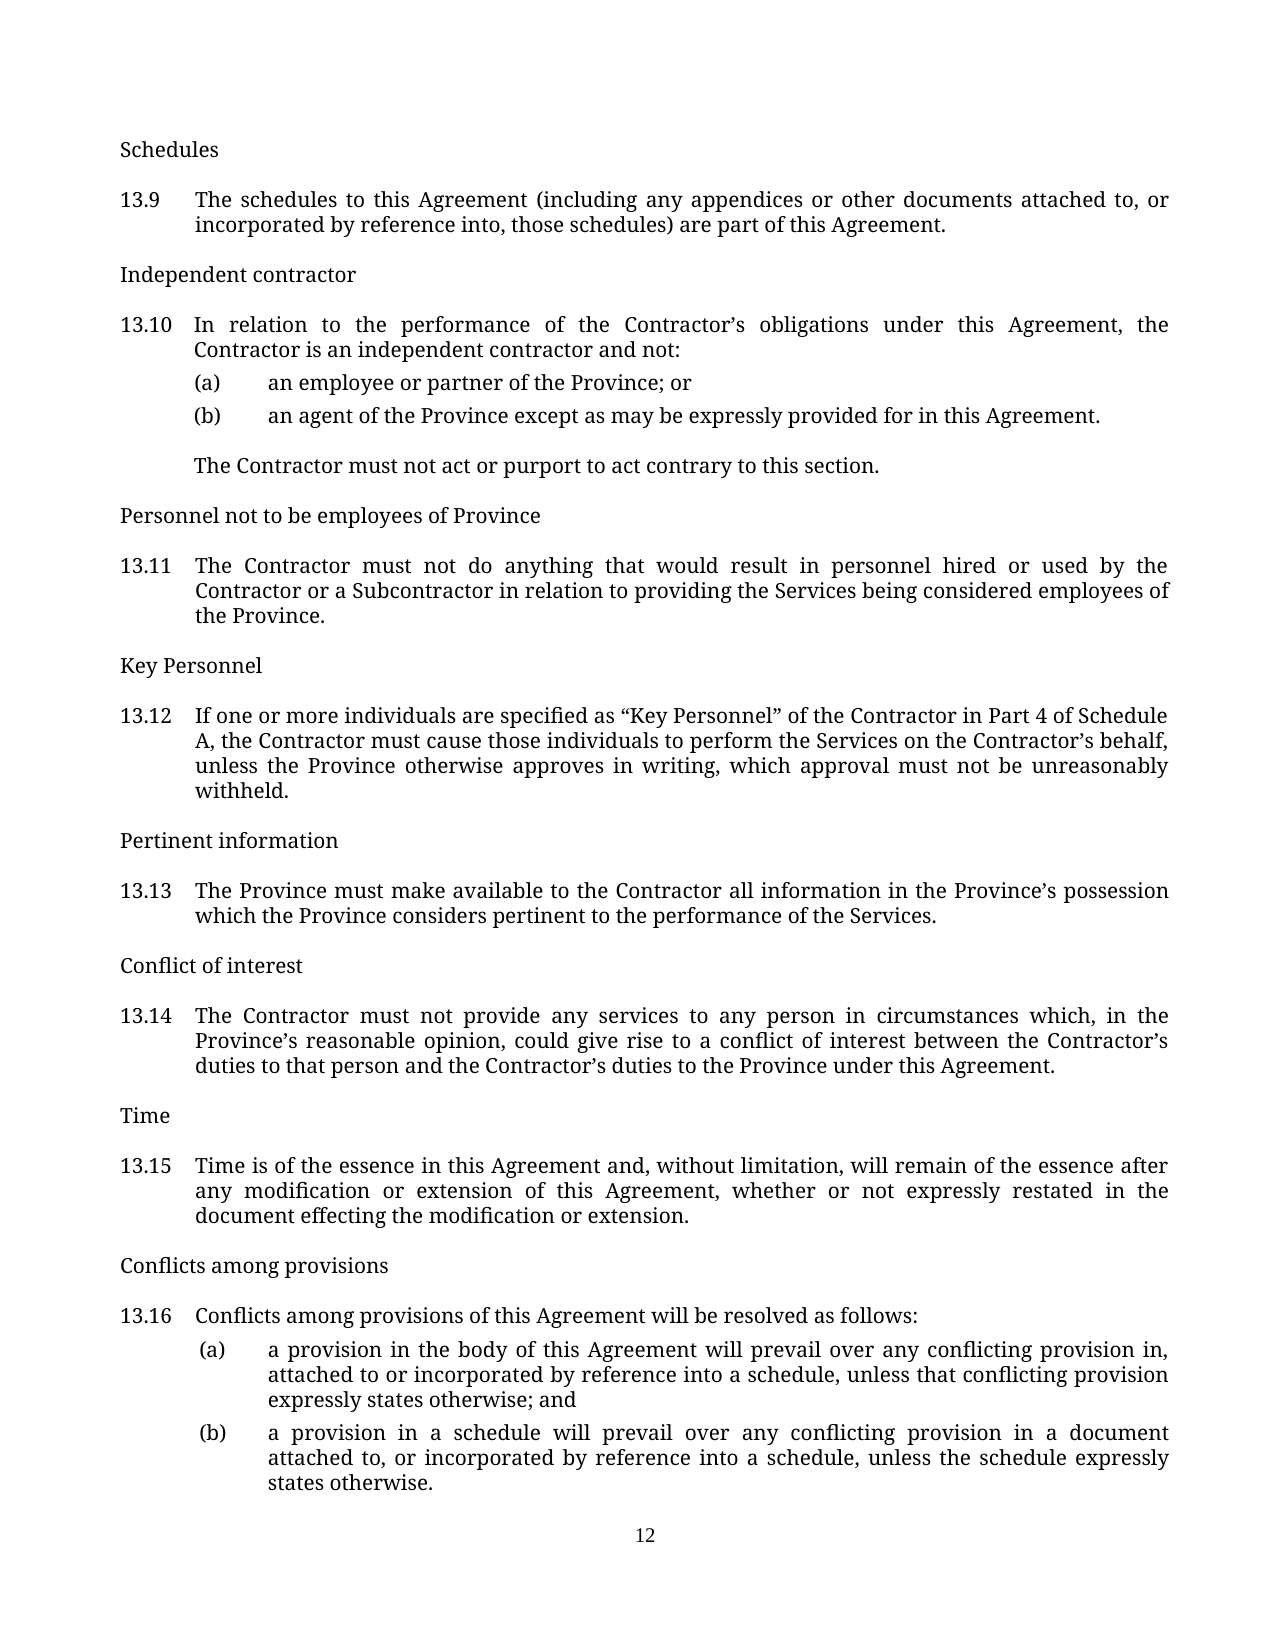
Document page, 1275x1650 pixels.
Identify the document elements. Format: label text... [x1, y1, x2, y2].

text Time [120, 1104, 1170, 1129]
text Independent contractor [120, 262, 1170, 287]
text 13.11 The Contractor must not do anything that would result in personnel hired or used by the Contractor or a Subcontractor in relation to providing the Services being considered employees of the Province. [120, 554, 1170, 629]
text 13.15 Time is of the essence in this Agreement and, without limitation, will remain of the essence after any modification or extension of this Agreement, whether or not expressly restated in the document effecting the modification or extension. [120, 1154, 1170, 1229]
text Conflict of interest [120, 954, 1170, 979]
text Personnel not to be employees of Province [120, 504, 1170, 529]
text (b) a provision in a schedule will prevail over any conflicting provision in a document attached to, or incorporated by reference into a schedule, unless the schedule expressly states otherwise. [194, 1421, 1170, 1496]
text 13.9 The schedules to this Agreement (including any appendices or other documents attached to, or incorporated by reference into, those schedules) are part of this Agreement. [120, 187, 1170, 237]
text 13.10 In relation to the performance of the Contractor’s obligations under this Agreement, the Contractor is an independent contractor and not: [120, 312, 1170, 362]
text (a) a provision in the body of this Agreement will prevail over any conflicting provision in, attached to or incorporated by reference into a schedule, unless that conflicting provision expressly states otherwise; and [194, 1337, 1170, 1412]
text 13.13 The Province must make available to the Contractor all information in the Province’s possession which the Province considers pertinent to the performance of the Services. [120, 879, 1170, 929]
text 13.14 The Contractor must not provide any services to any person in circumstances which, in the Province’s reasonable opinion, could give rise to a conflict of interest between the Contractor’s duties to that person and the Contractor’s duties to the Province under this Agreement. [120, 1004, 1170, 1079]
text The Contractor must not act or purport to act contrary to this section. [194, 454, 1170, 479]
text 13.12 If one or more individuals are specified as “Key Personnel” of the Contractor in Part 4 of Schedule A, the Contractor must cause those individuals to perform the Services on the Contractor’s behalf, unless the Province otherwise approves in writing, which approval must not be unreasonably withheld. [120, 704, 1170, 804]
text 13.16 Conflicts among provisions of this Agreement will be resolved as follows: [120, 1304, 1170, 1329]
text Pertinent information [120, 829, 1170, 854]
text Schedules [120, 137, 1170, 162]
text Conflicts among provisions [120, 1254, 1170, 1279]
text Key Personnel [120, 654, 1170, 679]
text (a) an employee or partner of the Province; or [194, 371, 1170, 396]
text (b) an agent of the Province except as may be expressly provided for in this Agreement. [194, 404, 1170, 429]
